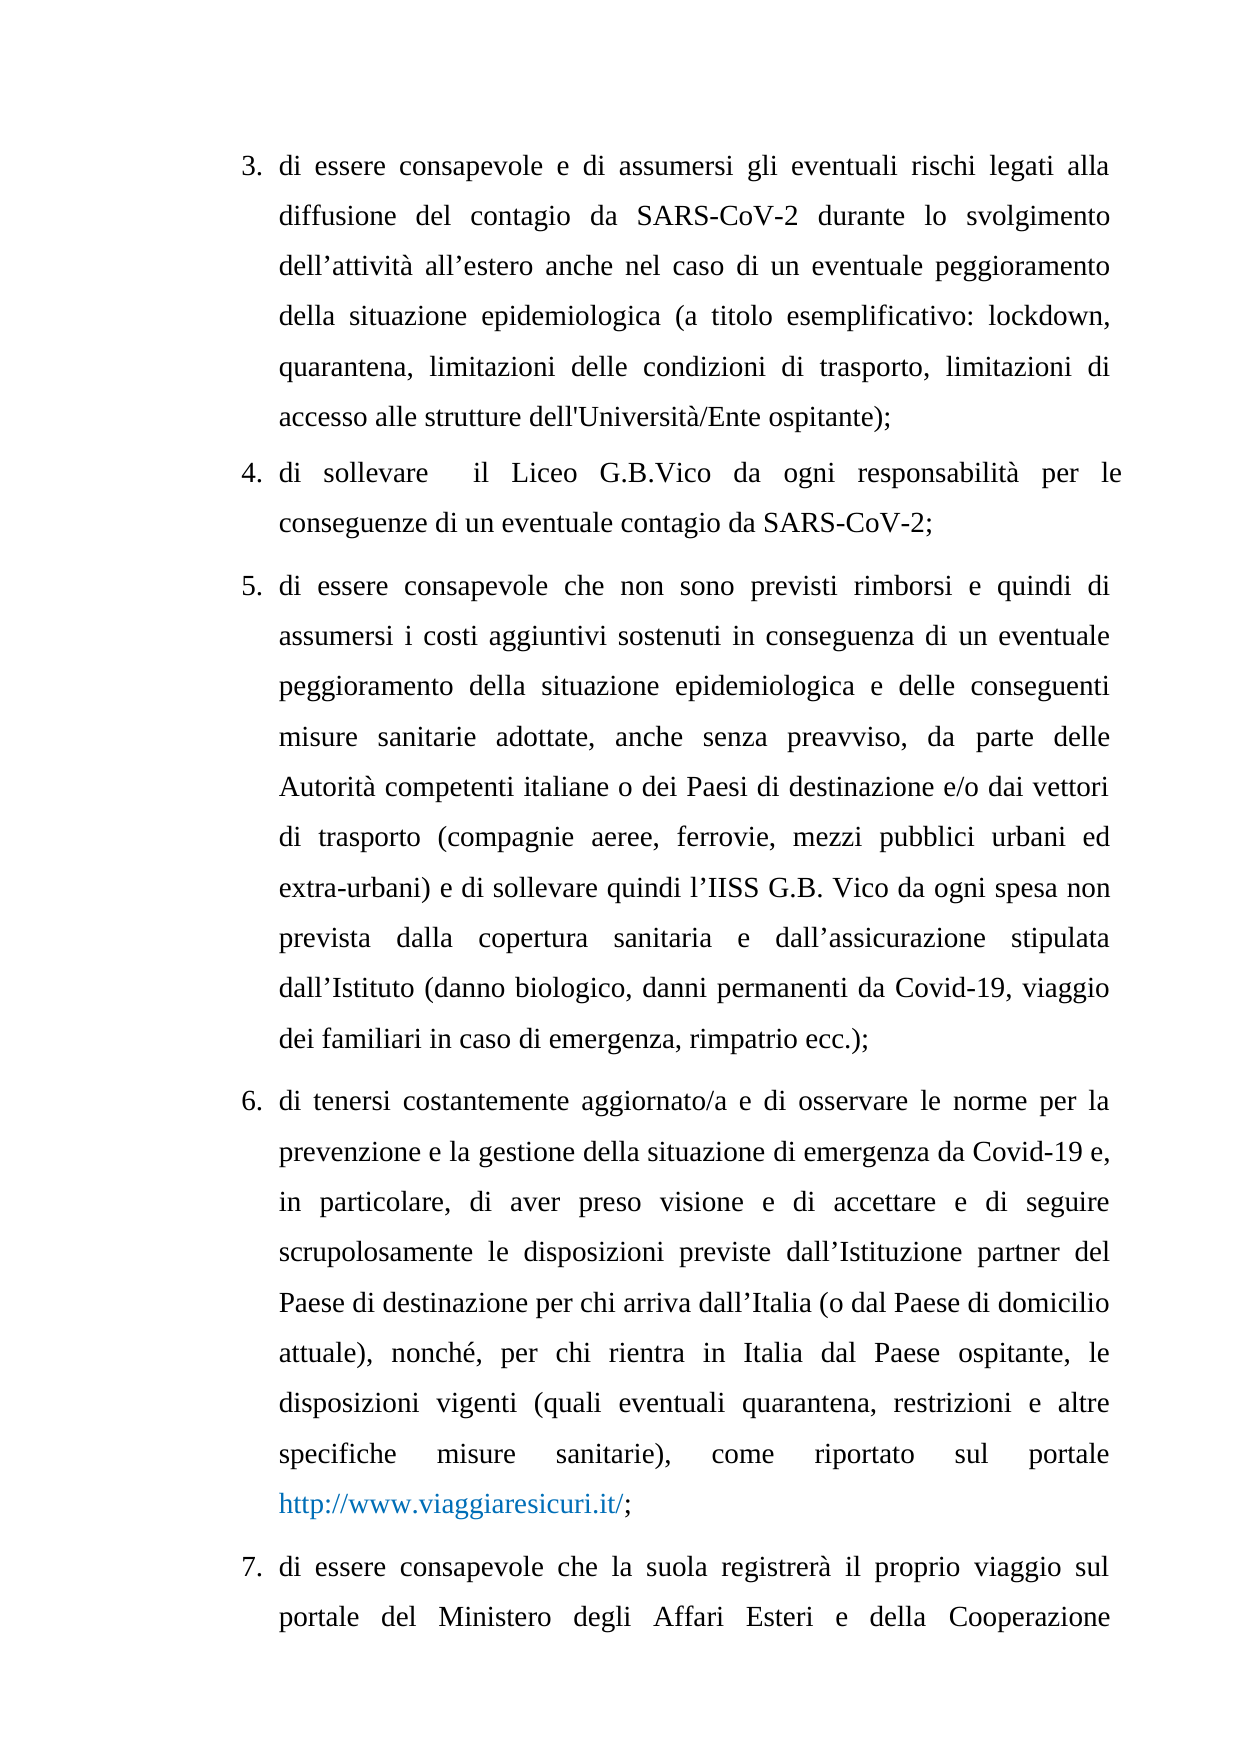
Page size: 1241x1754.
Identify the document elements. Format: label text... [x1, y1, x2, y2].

list di sollevare il Liceo G.B.Vico da ogni responsabilità per le conseguenze di un eventuale contagio da SARS-CoV-2; [241, 455, 1122, 539]
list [241, 1549, 1110, 1633]
list di tenersi costantemente aggiornato/a e di osservare le norme per la prevenzione e la gestione della situazione di emergenza da Covid-19 e, in particolare, di aver preso visione e di accettare e di seguire scrupolosamente le disposizioni previste dall’Istituzione partner del Paese di destinazione per chi arriva dall’Italia (o dal Paese di domicilio attuale), nonché, per chi rientra in Italia dal Paese ospitante, le disposizioni vigenti (quali eventuali quarantena, restrizioni e altre specifiche misure sanitarie), come riportato sul portale http://www.viaggiaresicuri.it/; [241, 1083, 1110, 1519]
list di essere consapevole e di assumersi gli eventuali rischi legati alla diffusione del contagio da SARS-CoV-2 durante lo svolgimento dell’attività all’estero anche nel caso di un eventuale peggioramento della situazione epidemiologica (a titolo esemplificativo: lockdown, quarantena, limitazioni delle condizioni di trasporto, limitazioni di accesso alle strutture dell'Università/Ente ospitante); [241, 148, 1110, 433]
list di essere consapevole che non sono previsti rimborsi e quindi di assumersi i costi aggiuntivi sostenuti in conseguenza di un eventuale peggioramento della situazione epidemiologica e delle conseguenti misure sanitarie adottate, anche senza preavviso, da parte delle Autorità competenti italiane o dei Paesi di destinazione e/o dai vettori di trasporto (compagnie aeree, ferrovie, mezzi pubblici urbani ed extra-urbani) e di sollevare quindi l’IISS G.B. Vico da ogni spesa non prevista dalla copertura sanitaria e dall’assicurazione stipulata dall’Istituto (danno biologico, danni permanenti da Covid-19, viaggio dei familiari in caso di emergenza, rimpatrio ecc.); [241, 568, 1110, 1054]
